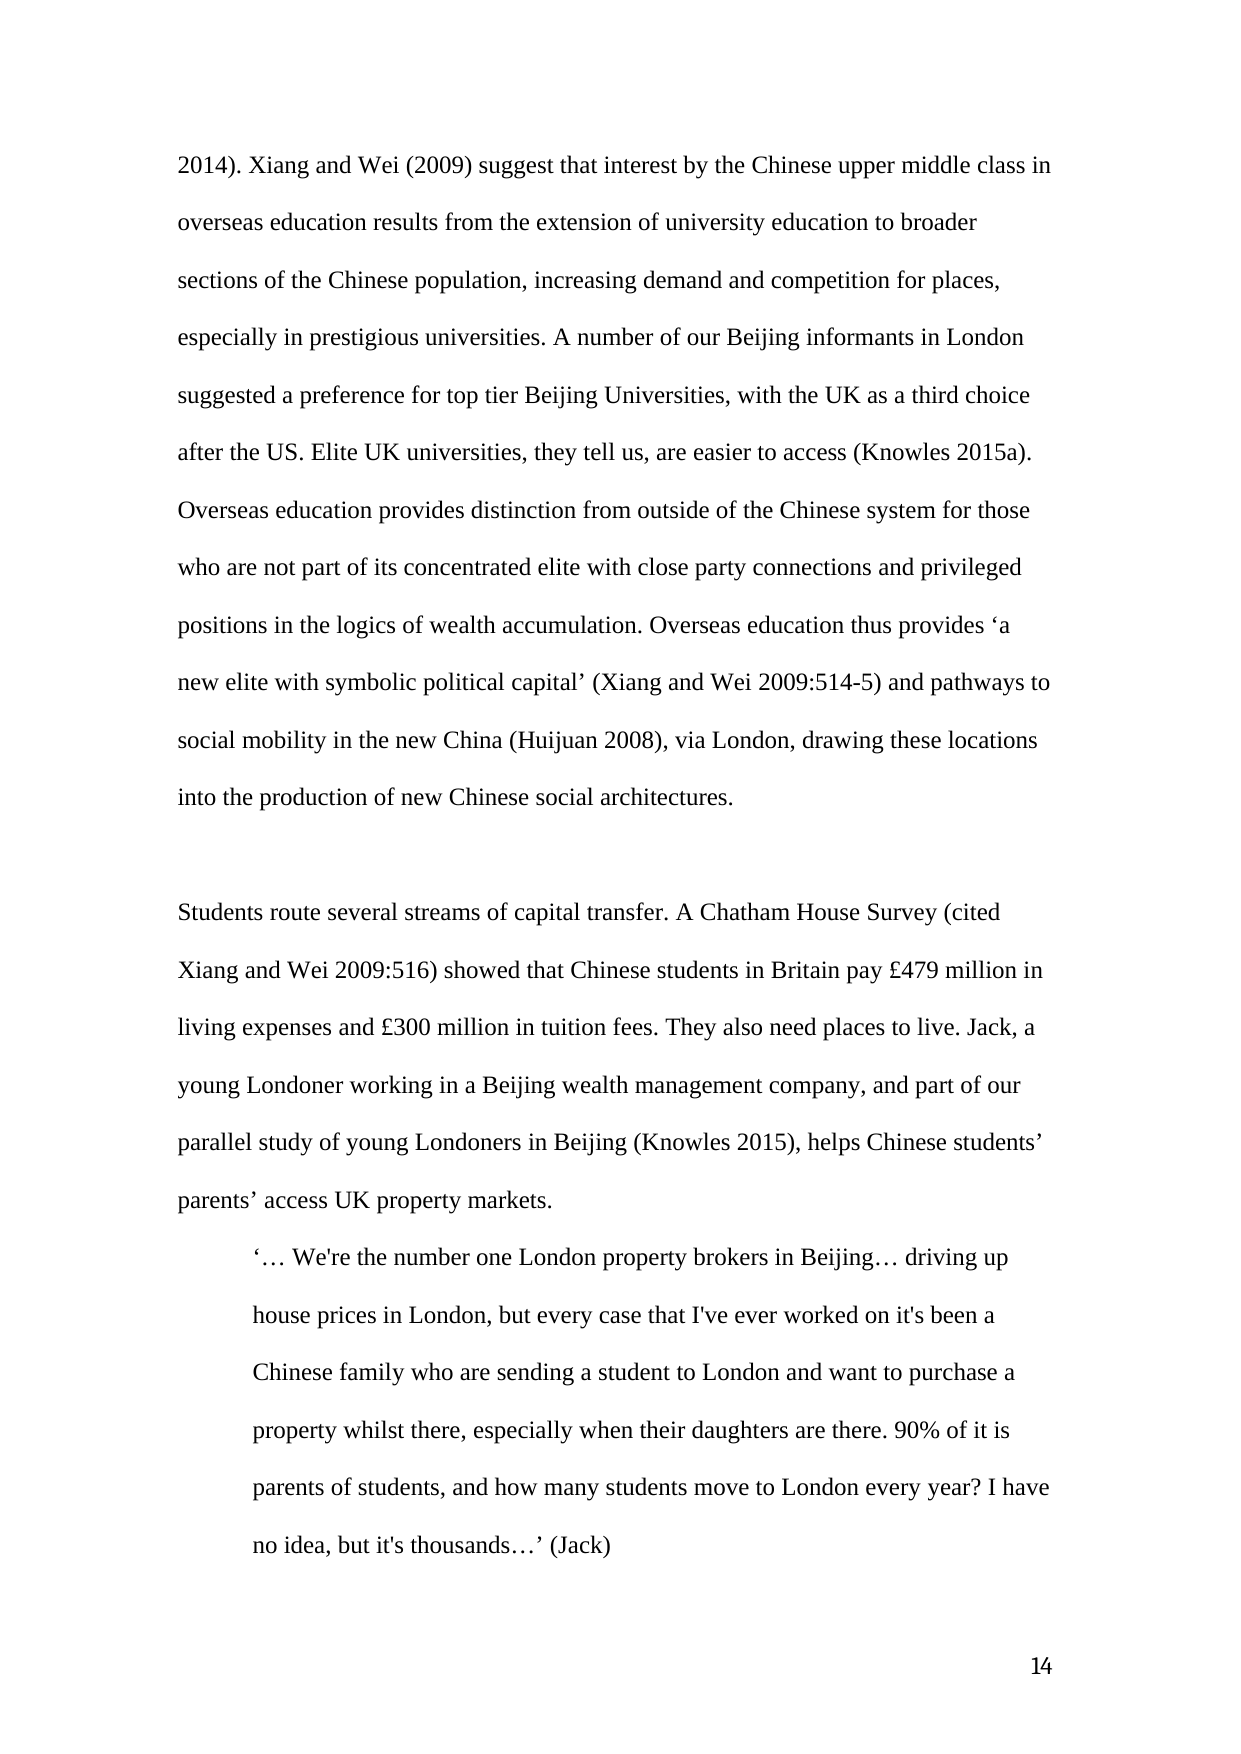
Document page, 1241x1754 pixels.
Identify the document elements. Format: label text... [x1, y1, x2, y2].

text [177, 150, 1053, 811]
text ‘… We're the number one London property brokers in Beijing… driving up house prices in London, but every case that I've ever worked on it's been a Chinese family who are sending a student to London and want to purchase a property whilst there, especially when their daughters are there. 90% of it is parents of students, and how many students move to London every year? I have no idea, but it's thousands…’ (Jack) [177, 1242, 1053, 1559]
text Students route several streams of capital transfer. A Chatham House Survey (cited Xiang and Wei 2009:516) showed that Chinese students in Britain pay £479 million in living expenses and £300 million in tuition fees. They also need places to live. Jack, a young Londoner working in a Beijing wealth management company, and part of our parallel study of young Londoners in Beijing (Knowles 2015), helps Chinese students’ parents’ access UK property markets. [177, 897, 1053, 1214]
